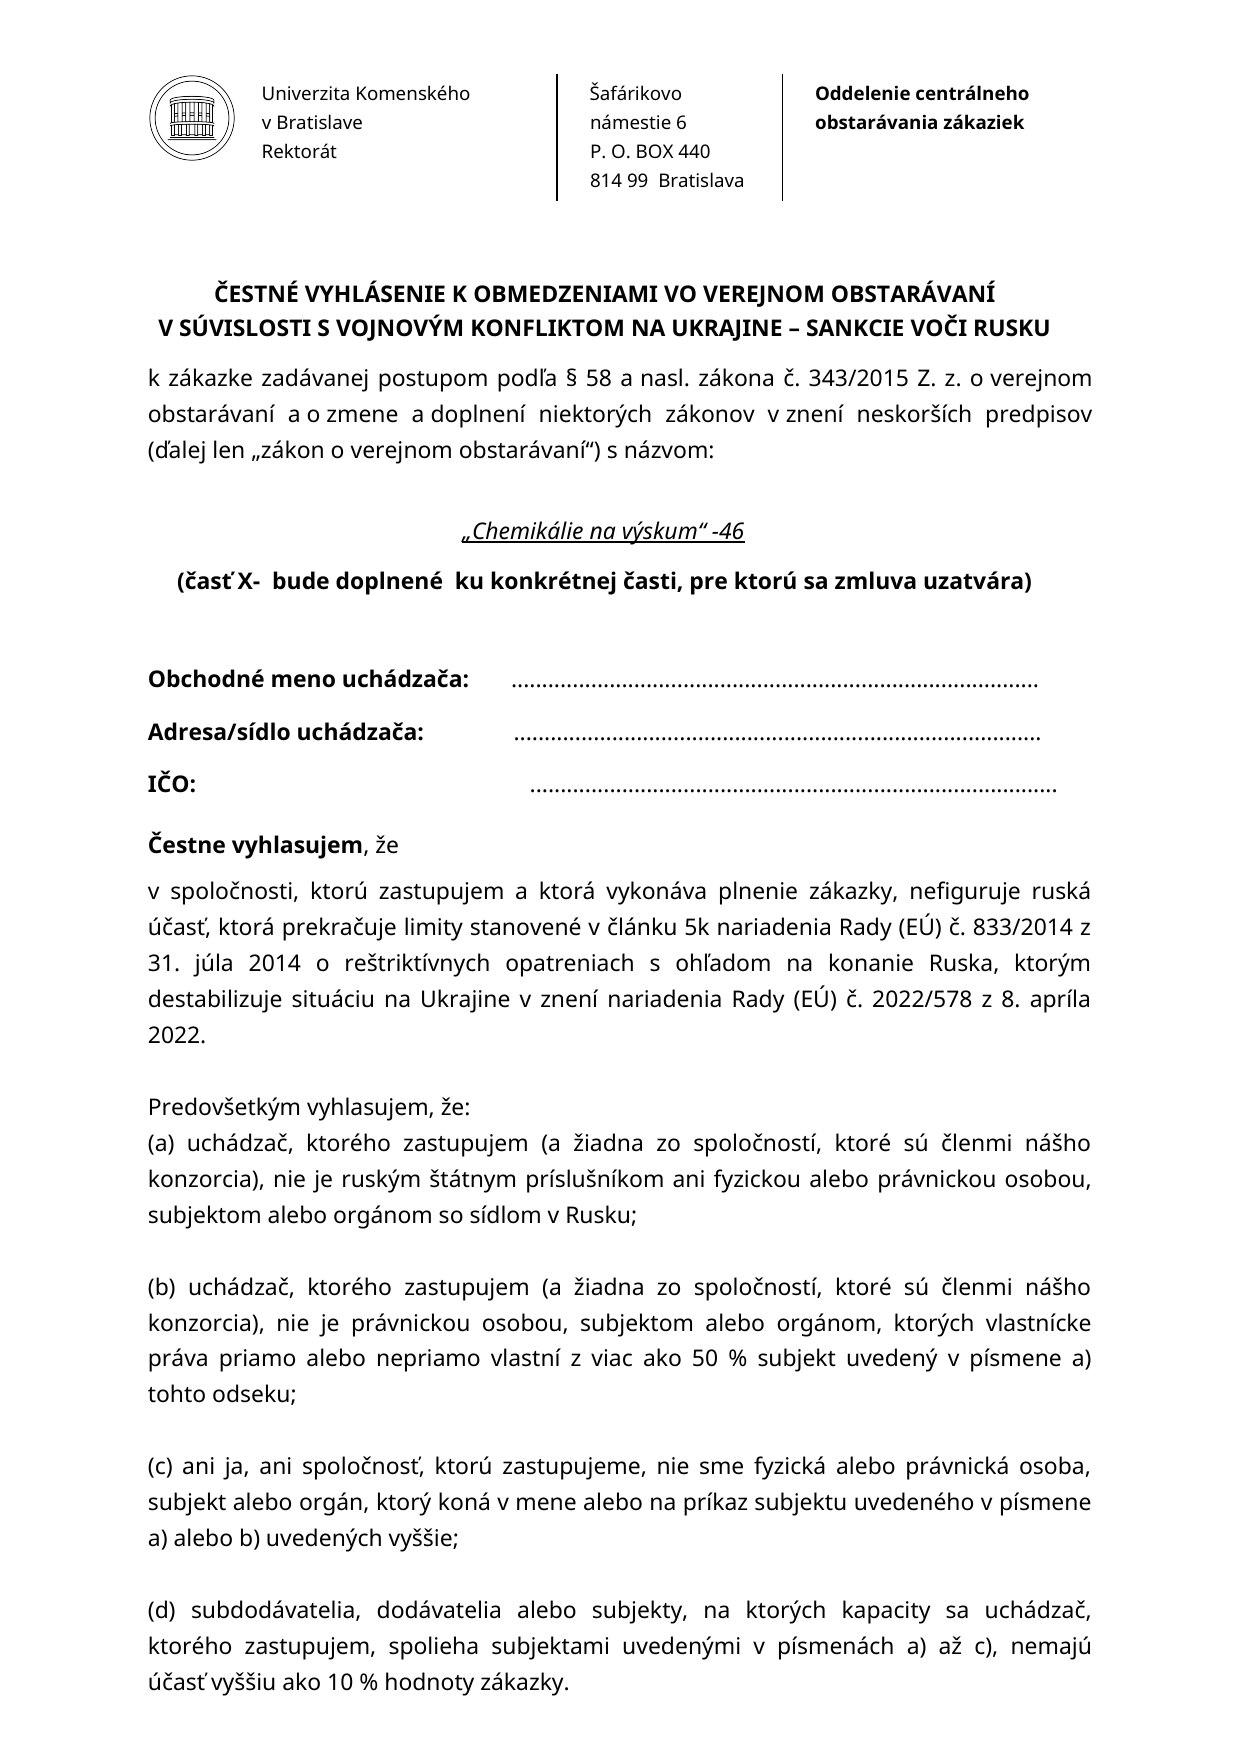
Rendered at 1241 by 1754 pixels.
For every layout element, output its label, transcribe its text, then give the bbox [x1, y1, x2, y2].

text (b) uchádzač, ktorého zastupujem (a žiadna zo spoločností, ktoré sú členmi nášho konzorcia), nie je právnickou osobou, subjektom alebo orgánom, ktorých vlastnícke práva priamo alebo nepriamo vlastní z viac ako 50 % subjekt uvedený v písmene a) tohto odseku; [148, 1271, 1093, 1409]
text Čestne vyhlasujem, že [148, 829, 1093, 860]
text (c) ani ja, ani spoločnosť, ktorú zastupujeme, nie sme fyzická alebo právnická osoba, subjekt alebo orgán, ktorý koná v mene alebo na príkaz subjektu uvedeného v písmene a) alebo b) uvedených vyššie; [148, 1450, 1093, 1553]
text Predovšetkým vyhlasujem, že: [148, 1091, 1093, 1122]
text IČO: ...................................................................................... [148, 768, 1061, 799]
text „Chemikálie na výskum“ -46 [148, 513, 1061, 546]
text (časť X- bude doplnené ku konkrétnej časti, pre ktorú sa zmluva uzatvára) [148, 563, 1061, 596]
picture [147, 73, 237, 163]
text (a) uchádzač, ktorého zastupujem (a žiadna zo spoločností, ktoré sú členmi nášho konzorcia), nie je ruským štátnym príslušníkom ani fyzickou alebo právnickou osobou, subjektom alebo orgánom so sídlom v Rusku; [148, 1127, 1093, 1230]
text Adresa/sídlo uchádzača: ...................................................................................... [148, 715, 1061, 747]
text (d) subdodávatelia, dodávatelia alebo subjekty, na ktorých kapacity sa uchádzač, ktorého zastupujem, spolieha subjektami uvedenými v písmenách a) až c), nemajú účasť vyššiu ako 10 % hodnoty zákazky. [148, 1594, 1093, 1697]
text k zákazke zadávanej postupom podľa § 58 a nasl. zákona č. 343/2015 Z. z. o verejnom obstarávaní a o zmene a doplnení niektorých zákonov v znení neskorších predpisov (ďalej len „zákon o verejnom obstarávaní“) s názvom: [148, 362, 1093, 465]
text Čestné vyhlásenie K obmedzeniami vo verejnom obstarávaní v súvislosti s vojnovým konfliktom na ukrajine – sankcie voči Rusku [148, 278, 1061, 343]
text v spoločnosti, ktorú zastupujem a ktorá vykonáva plnenie zákazky, nefiguruje ruská účasť, ktorá prekračuje limity stanovené v článku 5k nariadenia Rady (EÚ) č. 833/2014 z 31. júla 2014 o reštriktívnych opatreniach s ohľadom na konanie Ruska, ktorým destabilizuje situáciu na Ukrajine v znení nariadenia Rady (EÚ) č. 2022/578 z 8. apríla 2022. [148, 875, 1093, 1050]
text Obchodné meno uchádzača: ...................................................................................... [148, 663, 1061, 694]
